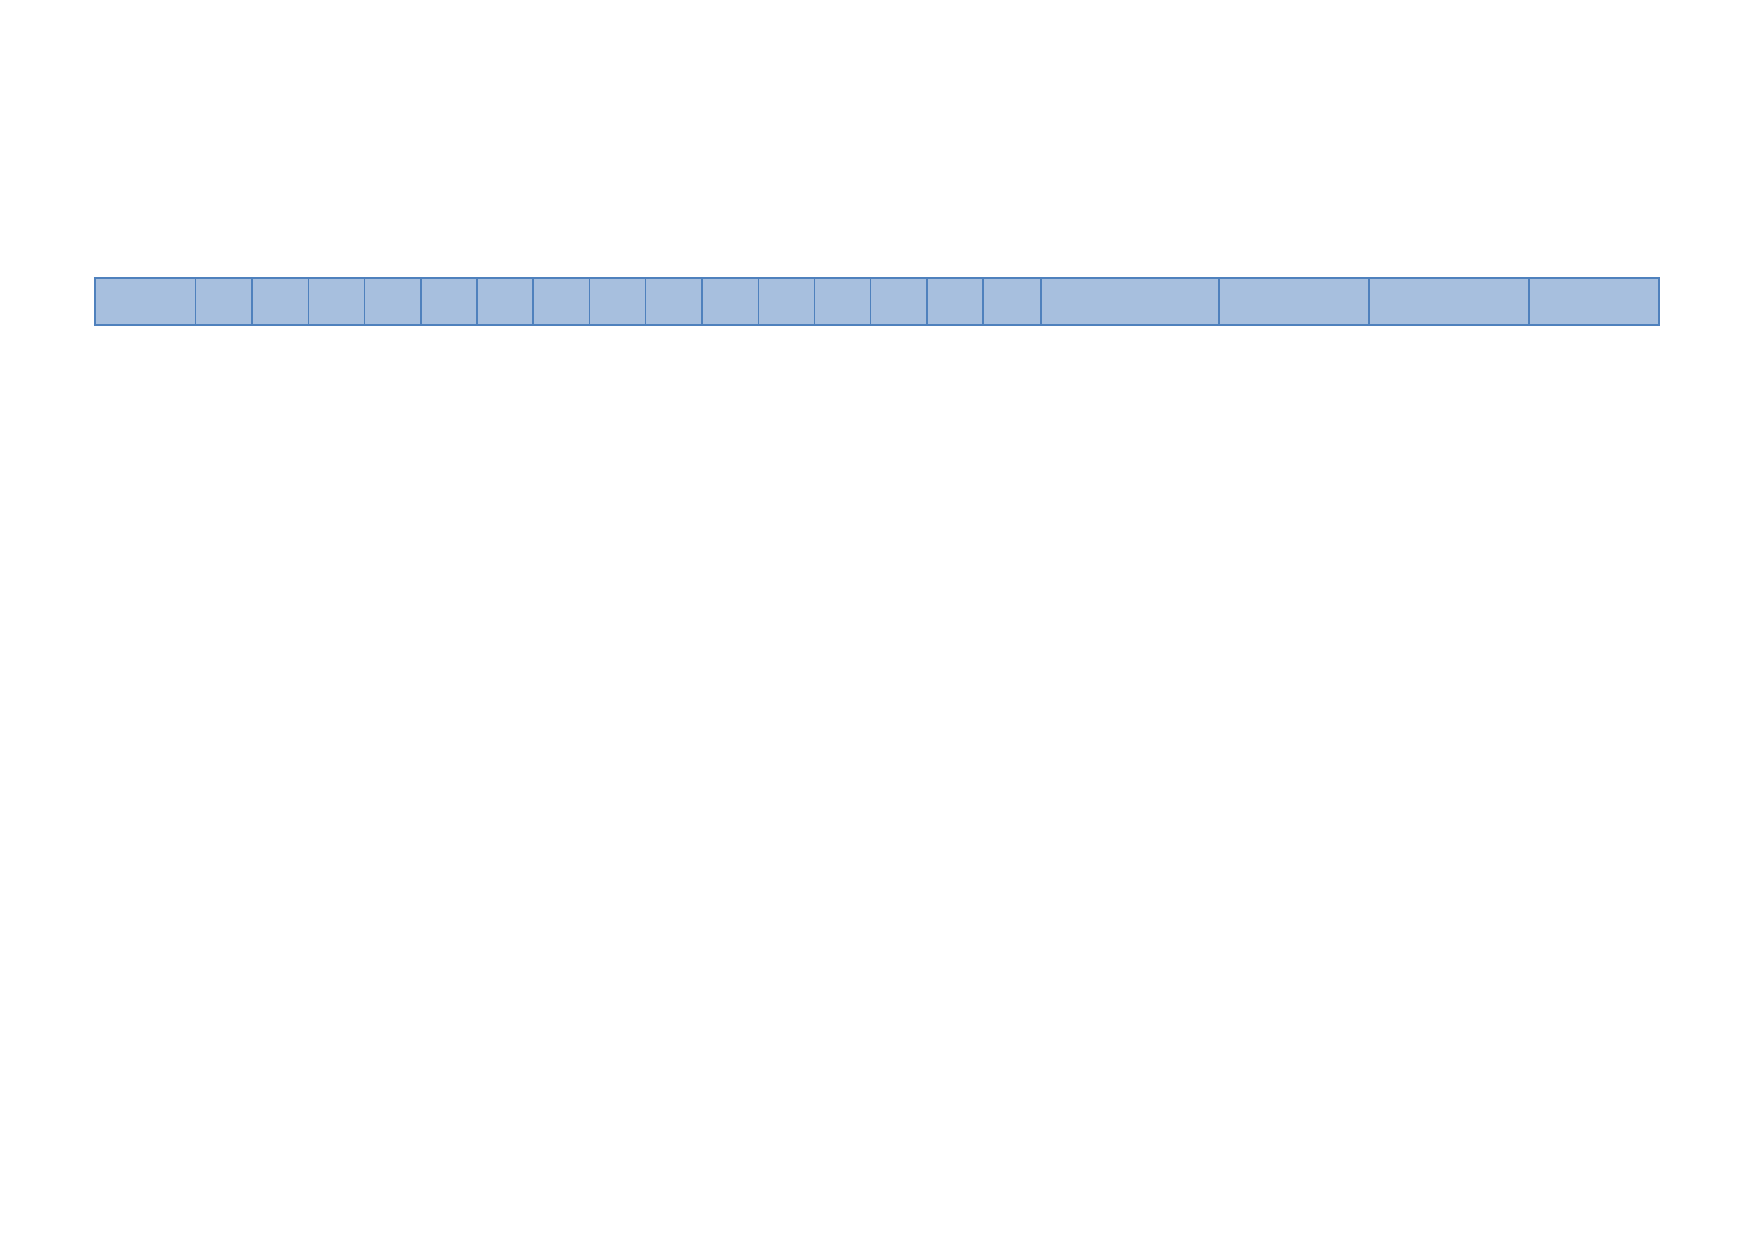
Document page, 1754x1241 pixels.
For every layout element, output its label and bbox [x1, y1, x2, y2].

table_cell [422, 279, 476, 324]
table_cell [478, 279, 532, 324]
table_cell [96, 279, 195, 324]
table_cell [365, 279, 420, 324]
table_cell [815, 279, 870, 324]
table_cell [984, 279, 1040, 324]
table_cell [759, 279, 814, 324]
table_cell [196, 279, 251, 324]
table_cell [1042, 279, 1218, 324]
table_cell [1530, 279, 1658, 324]
table_cell [871, 279, 926, 324]
table_cell [309, 279, 364, 324]
table_cell [590, 279, 645, 324]
table_cell [1370, 279, 1528, 324]
table_cell [703, 279, 758, 324]
table_cell [1220, 279, 1368, 324]
table_cell [534, 279, 589, 324]
table_cell [253, 279, 308, 324]
table_cell [928, 279, 982, 324]
table_cell [646, 279, 701, 324]
